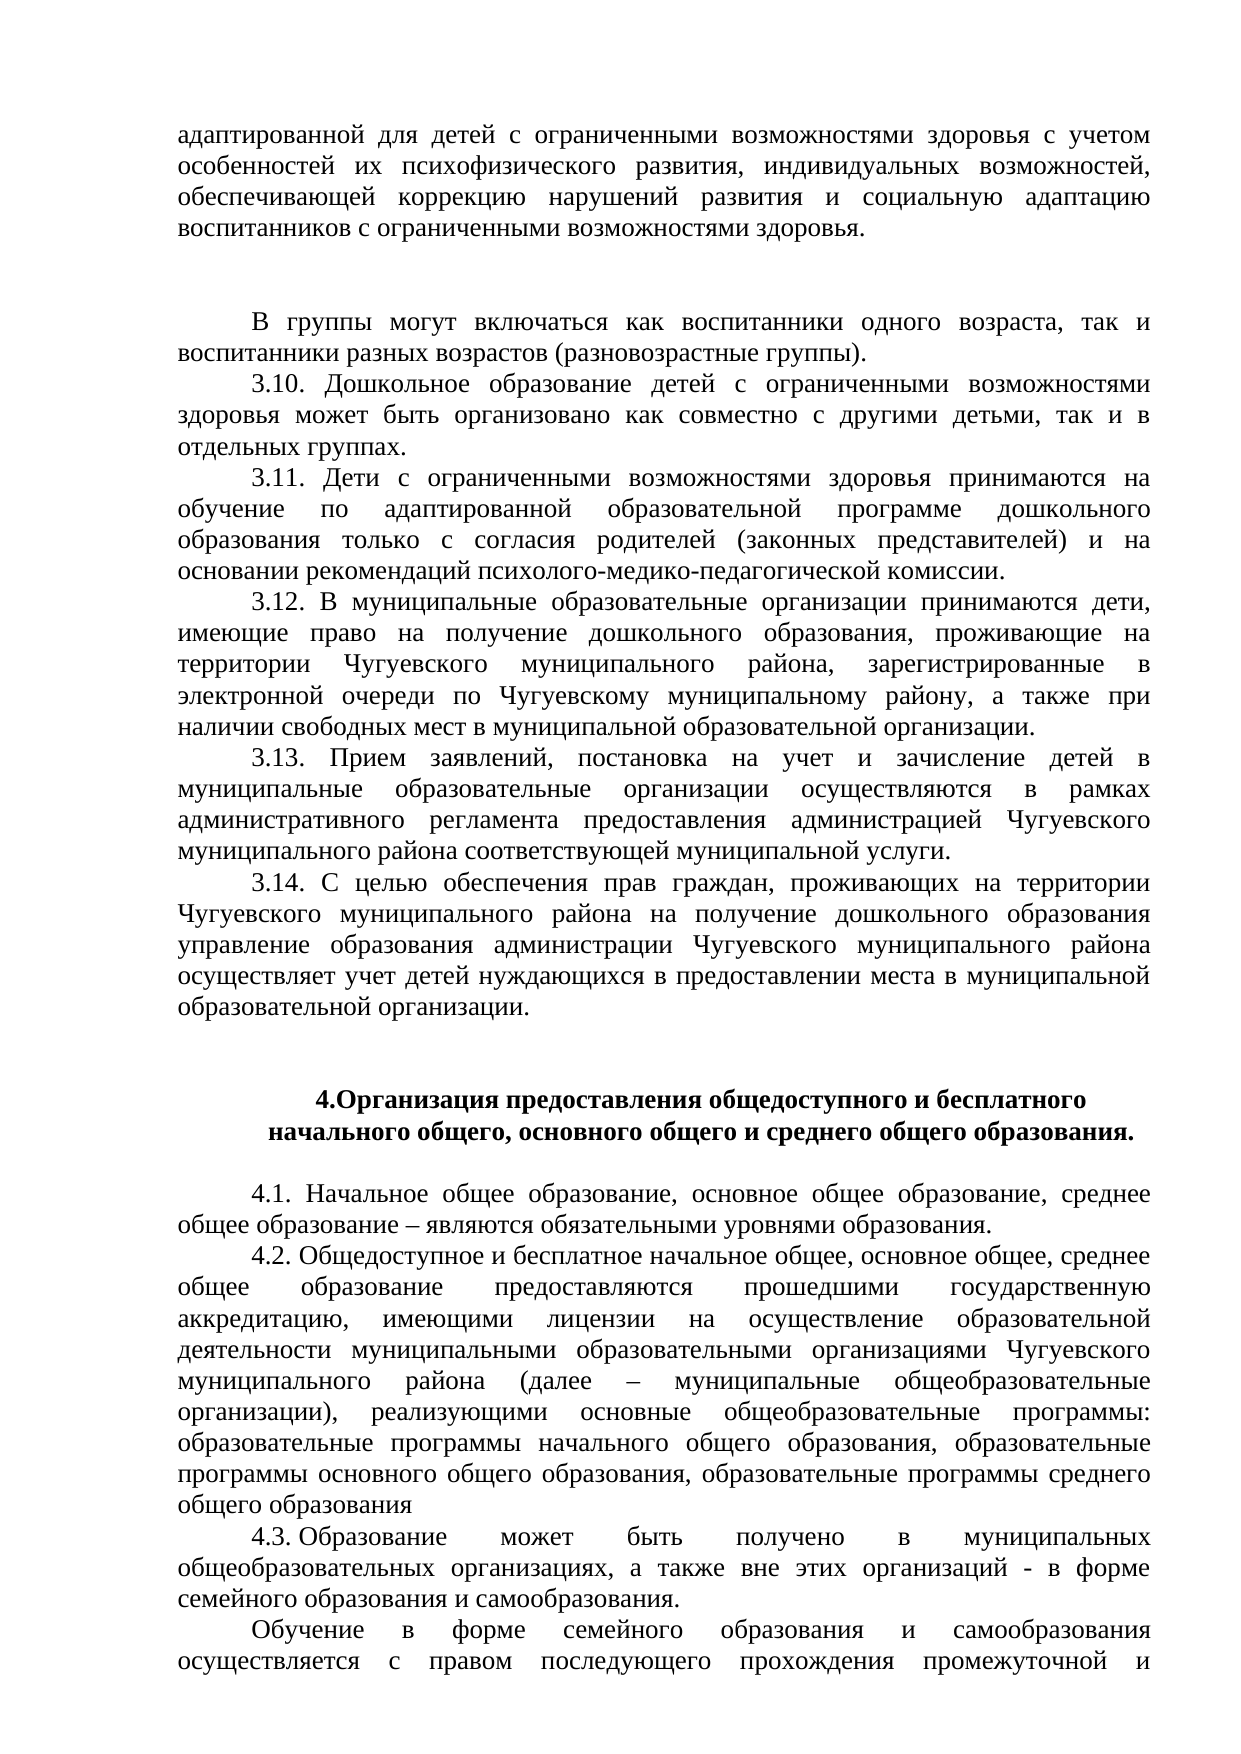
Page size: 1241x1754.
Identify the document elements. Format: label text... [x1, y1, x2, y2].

text 4.Организация предоставления общедоступного и бесплатного [177, 1084, 1152, 1115]
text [177, 1613, 1152, 1675]
text 3.14. С целью обеспечения прав граждан, проживающих на территории Чугуевского муниципального района на получение дошкольного образования управление образования администрации Чугуевского муниципального района осуществляет учет детей нуждающихся в предоставлении места в муниципальной образовательной организации. [177, 866, 1152, 1021]
text В группы могут включаться как воспитанники одного возраста, так и воспитанники разных возрастов (разновозрастные группы). [177, 305, 1152, 367]
text 3.12. В муниципальные образовательные организации принимаются дети, имеющие право на получение дошкольного образования, проживающие на территории Чугуевского муниципального района, зарегистрированные в электронной очереди по Чугуевскому муниципальному району, а также при наличии свободных мест в муниципальной образовательной организации. [177, 585, 1152, 741]
text начального общего, основного общего и среднего общего образования. [177, 1115, 1152, 1146]
text 4.1. Начальное общее образование, основное общее образование, среднее общее образование – являются обязательными уровнями образования. [177, 1177, 1152, 1239]
text 3.11. Дети с ограниченными возможностями здоровья принимаются на обучение по адаптированной образовательной программе дошкольного образования только с согласия родителей (законных представителей) и на основании рекомендаций психолого-медико-педагогической комиссии. [177, 461, 1152, 585]
text 3.13. Прием заявлений, постановка на учет и зачисление детей в муниципальные образовательные организации осуществляются в рамках административного регламента предоставления администрацией Чугуевского муниципального района соответствующей муниципальной услуги. [177, 741, 1152, 866]
text 4.3. Образование может быть получено в муниципальных общеобразовательных организациях, а также вне этих организаций - в форме семейного образования и самообразования. [177, 1520, 1152, 1613]
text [177, 118, 1152, 243]
text 3.10. Дошкольное образование детей с ограниченными возможностями здоровья может быть организовано как совместно с другими детьми, так и в отдельных группах. [177, 367, 1152, 461]
text 4.2. Общедоступное и бесплатное начальное общее, основное общее, среднее общее образование предоставляются прошедшими государственную аккредитацию, имеющими лицензии на осуществление образовательной деятельности муниципальными образовательными организациями Чугуевского муниципального района (далее – муниципальные общеобразовательные организации), реализующими основные общеобразовательные программы: образовательные программы начального общего образования, образовательные программы основного общего образования, образовательные программы среднего общего образования [177, 1239, 1152, 1520]
